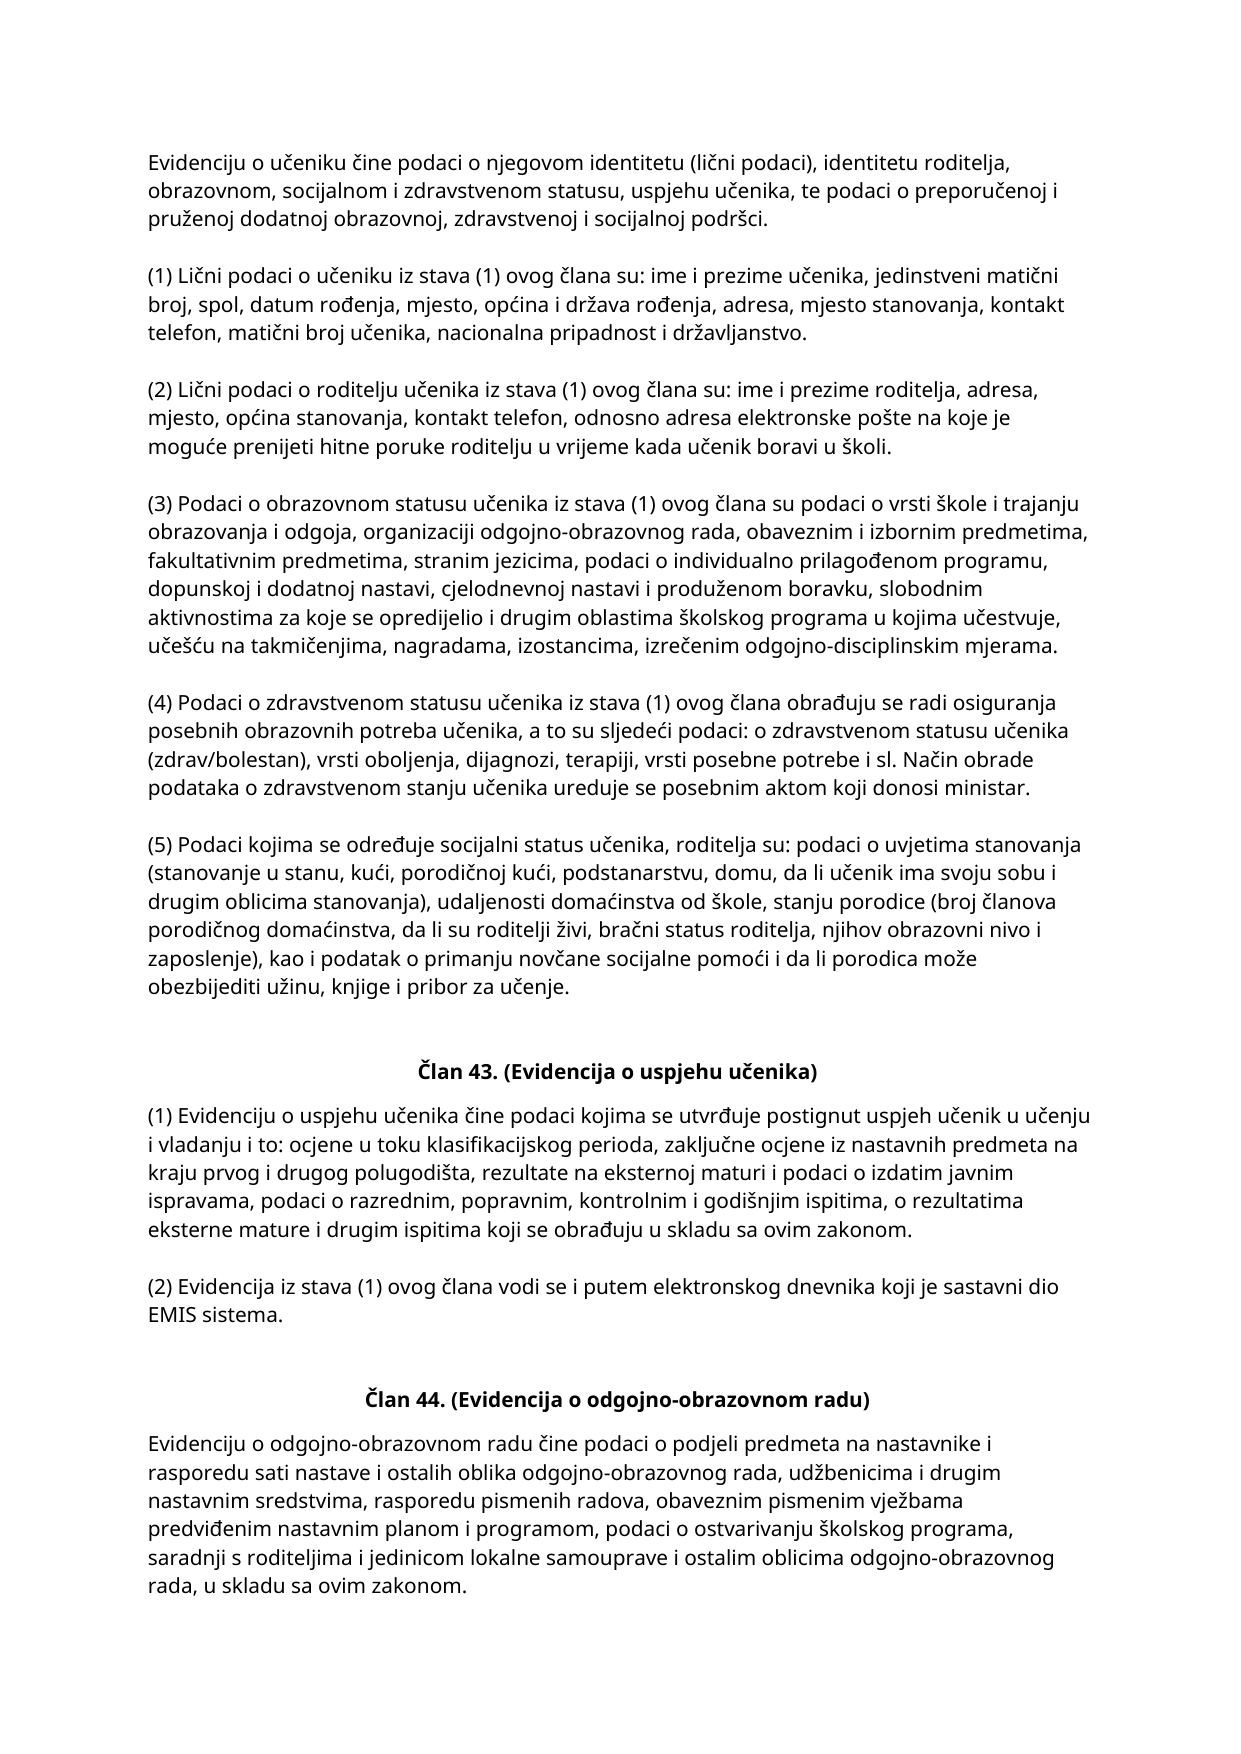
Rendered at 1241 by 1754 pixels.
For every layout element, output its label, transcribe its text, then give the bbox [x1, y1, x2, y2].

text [148, 1429, 1093, 1600]
text (1) Evidenciju o uspjehu učenika čine podaci kojima se utvrđuje postignut uspjeh učenik u učenju i vladanju i to: ocjene u toku klasifikacijskog perioda, zaključne ocjene iz nastavnih predmeta na kraju prvog i drugog polugodišta, rezultate na eksternoj maturi i podaci o izdatim javnim ispravama, podaci o razrednim, popravnim, kontrolnim i godišnjim ispitima, o rezultatima eksterne mature i drugim ispitima koji se obrađuju u skladu sa ovim zakonom. (2) Evidencija iz stava (1) ovog člana vodi se i putem elektronskog dnevnika koji je sastavni dio EMIS sistema. [148, 1101, 1093, 1385]
text Evidenciju o učeniku čine podaci o njegovom identitetu (lični podaci), identitetu roditelja, obrazovnom, socijalnom i zdravstvenom statusu, uspjehu učenika, te podaci o preporučenoj i pruženoj dodatnoj obrazovnoj, zdravstvenoj i socijalnoj podršci. (1) Lični podaci o učeniku iz stava (1) ovog člana su: ime i prezime učenika, jedinstveni matični broj, spol, datum rođenja, mjesto, općina i država rođenja, adresa, mjesto stanovanja, kontakt telefon, matični broj učenika, nacionalna pripadnost i državljanstvo. (2) Lični podaci o roditelju učenika iz stava (1) ovog člana su: ime i prezime roditelja, adresa, mjesto, općina stanovanja, kontakt telefon, odnosno adresa elektronske pošte na koje je moguće prenijeti hitne poruke roditelju u vrijeme kada učenik boravi u školi. (3) Podaci o obrazovnom statusu učenika iz stava (1) ovog člana su podaci o vrsti škole i trajanju obrazovanja i odgoja, organizaciji odgojno-obrazovnog rada, obaveznim i izbornim predmetima, fakultativnim predmetima, stranim jezicima, podaci o individualno prilagođenom programu, dopunskoj i dodatnoj nastavi, cjelodnevnoj nastavi i produženom boravku, slobodnim aktivnostima za koje se opredijelio i drugim oblastima školskog programa u kojima učestvuje, učešću na takmičenjima, nagradama, izostancima, izrečenim odgojno-disciplinskim mjerama. (4) Podaci o zdravstvenom statusu učenika iz stava (1) ovog člana obrađuju se radi osiguranja posebnih obrazovnih potreba učenika, a to su sljedeći podaci: o zdravstvenom statusu učenika (zdrav/bolestan), vrsti oboljenja, dijagnozi, terapiji, vrsti posebne potrebe i sl. Način obrade podataka o zdravstvenom stanju učenika ureduje se posebnim aktom koji donosi ministar. (5) Podaci kojima se određuje socijalni status učenika, roditelja su: podaci o uvjetima stanovanja (stanovanje u stanu, kući, porodičnoj kući, podstanarstvu, domu, da li učenik ima svoju sobu i drugim oblicima stanovanja), udaljenosti domaćinstva od škole, stanju porodice (broj članova porodičnog domaćinstva, da li su roditelji živi, bračni status roditelja, njihov obrazovni nivo i zaposlenje), kao i podatak o primanju novčane socijalne pomoći i da li porodica može obezbijediti užinu, knjige i pribor za učenje. [148, 148, 1093, 1057]
text Član 43. (Evidencija o uspjehu učenika) [148, 1057, 1093, 1086]
text Član 44. (Evidencija o odgojno-obrazovnom radu) [148, 1385, 1093, 1414]
